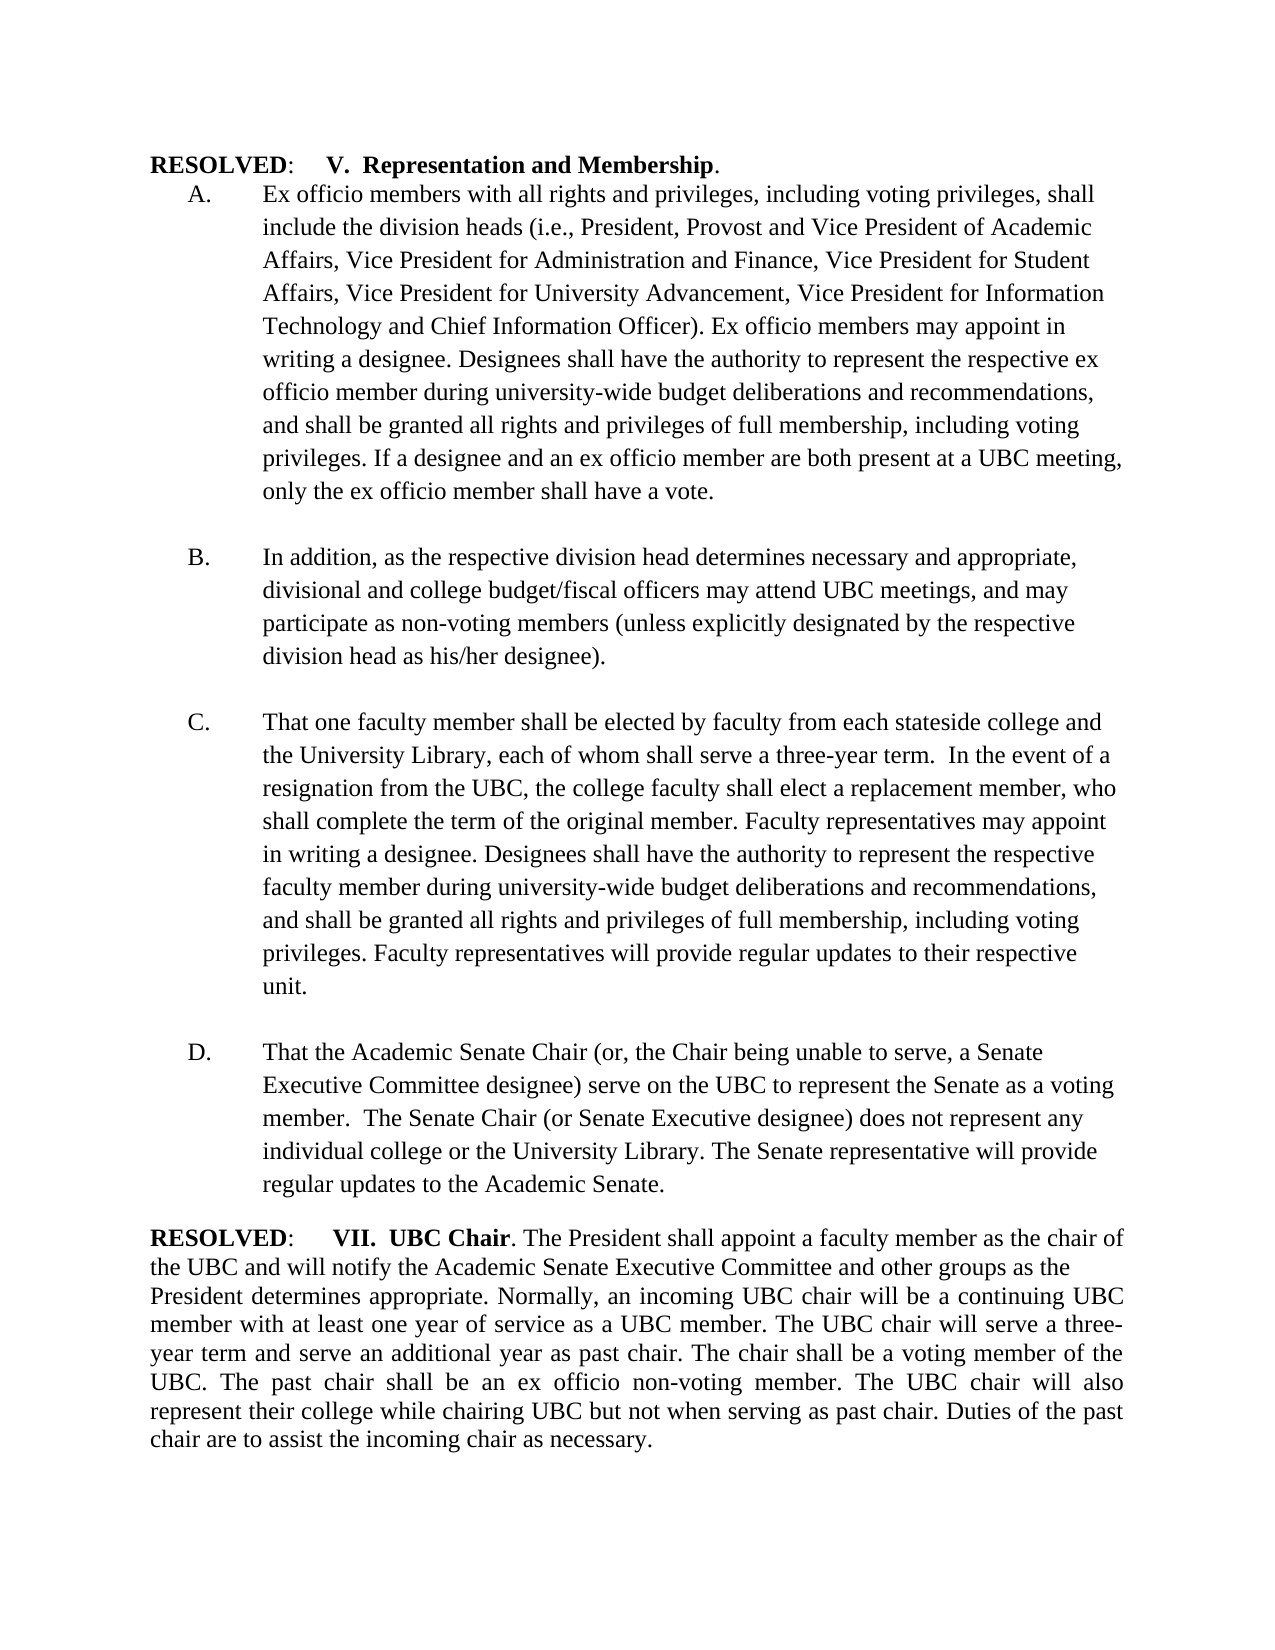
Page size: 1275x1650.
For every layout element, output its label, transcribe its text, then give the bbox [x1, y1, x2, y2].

list That one faculty member shall be elected by faculty from each stateside college and the University Library, each of whom shall serve a three-year term. In the event of a resignation from the UBC, the college faculty shall elect a replacement member, who shall complete the term of the original member. Faculty representatives may appoint in writing a designee. Designees shall have the authority to represent the respective faculty member during university-wide budget deliberations and recommendations, and shall be granted all rights and privileges of full membership, including voting privileges. Faculty representatives will provide regular updates to their respective unit. [187, 707, 1125, 1000]
list In addition, as the respective division head determines necessary and appropriate, divisional and college budget/fiscal officers may attend UBC meetings, and may participate as non-voting members (unless explicitly designated by the respective division head as his/her designee). [187, 542, 1125, 670]
text RESOLVED: V. Representation and Membership. [150, 150, 1125, 179]
list Ex officio members with all rights and privileges, including voting privileges, shall include the division heads (i.e., President, Provost and Vice President of Academic Affairs, Vice President for Administration and Finance, Vice President for Student Affairs, Vice President for University Advancement, Vice President for Information Technology and Chief Information Officer). Ex officio members may appoint in writing a designee. Designees shall have the authority to represent the respective ex officio member during university-wide budget deliberations and recommendations, and shall be granted all rights and privileges of full membership, including voting privileges. If a designee and an ex officio member are both present at a UBC meeting, only the ex officio member shall have a vote. [187, 179, 1125, 505]
text RESOLVED: VII. UBC Chair. The President shall appoint a faculty member as the chair of the UBC and will notify the Academic Senate Executive Committee and other groups as the [150, 1223, 1125, 1281]
text President determines appropriate. Normally, an incoming UBC chair will be a continuing UBC member with at least one year of service as a UBC member. The UBC chair will serve a three-year term and serve an additional year as past chair. The chair shall be a voting member of the UBC. The past chair shall be an ex officio non-voting member. The UBC chair will also represent their college while chairing UBC but not when serving as past chair. Duties of the past chair are to assist the incoming chair as necessary. [150, 1281, 1125, 1453]
list That the Academic Senate Chair (or, the Chair being unable to serve, a Senate Executive Committee designee) serve on the UBC to represent the Senate as a voting member. The Senate Chair (or Senate Executive designee) does not represent any individual college or the University Library. The Senate representative will provide regular updates to the Academic Senate. [187, 1037, 1125, 1198]
